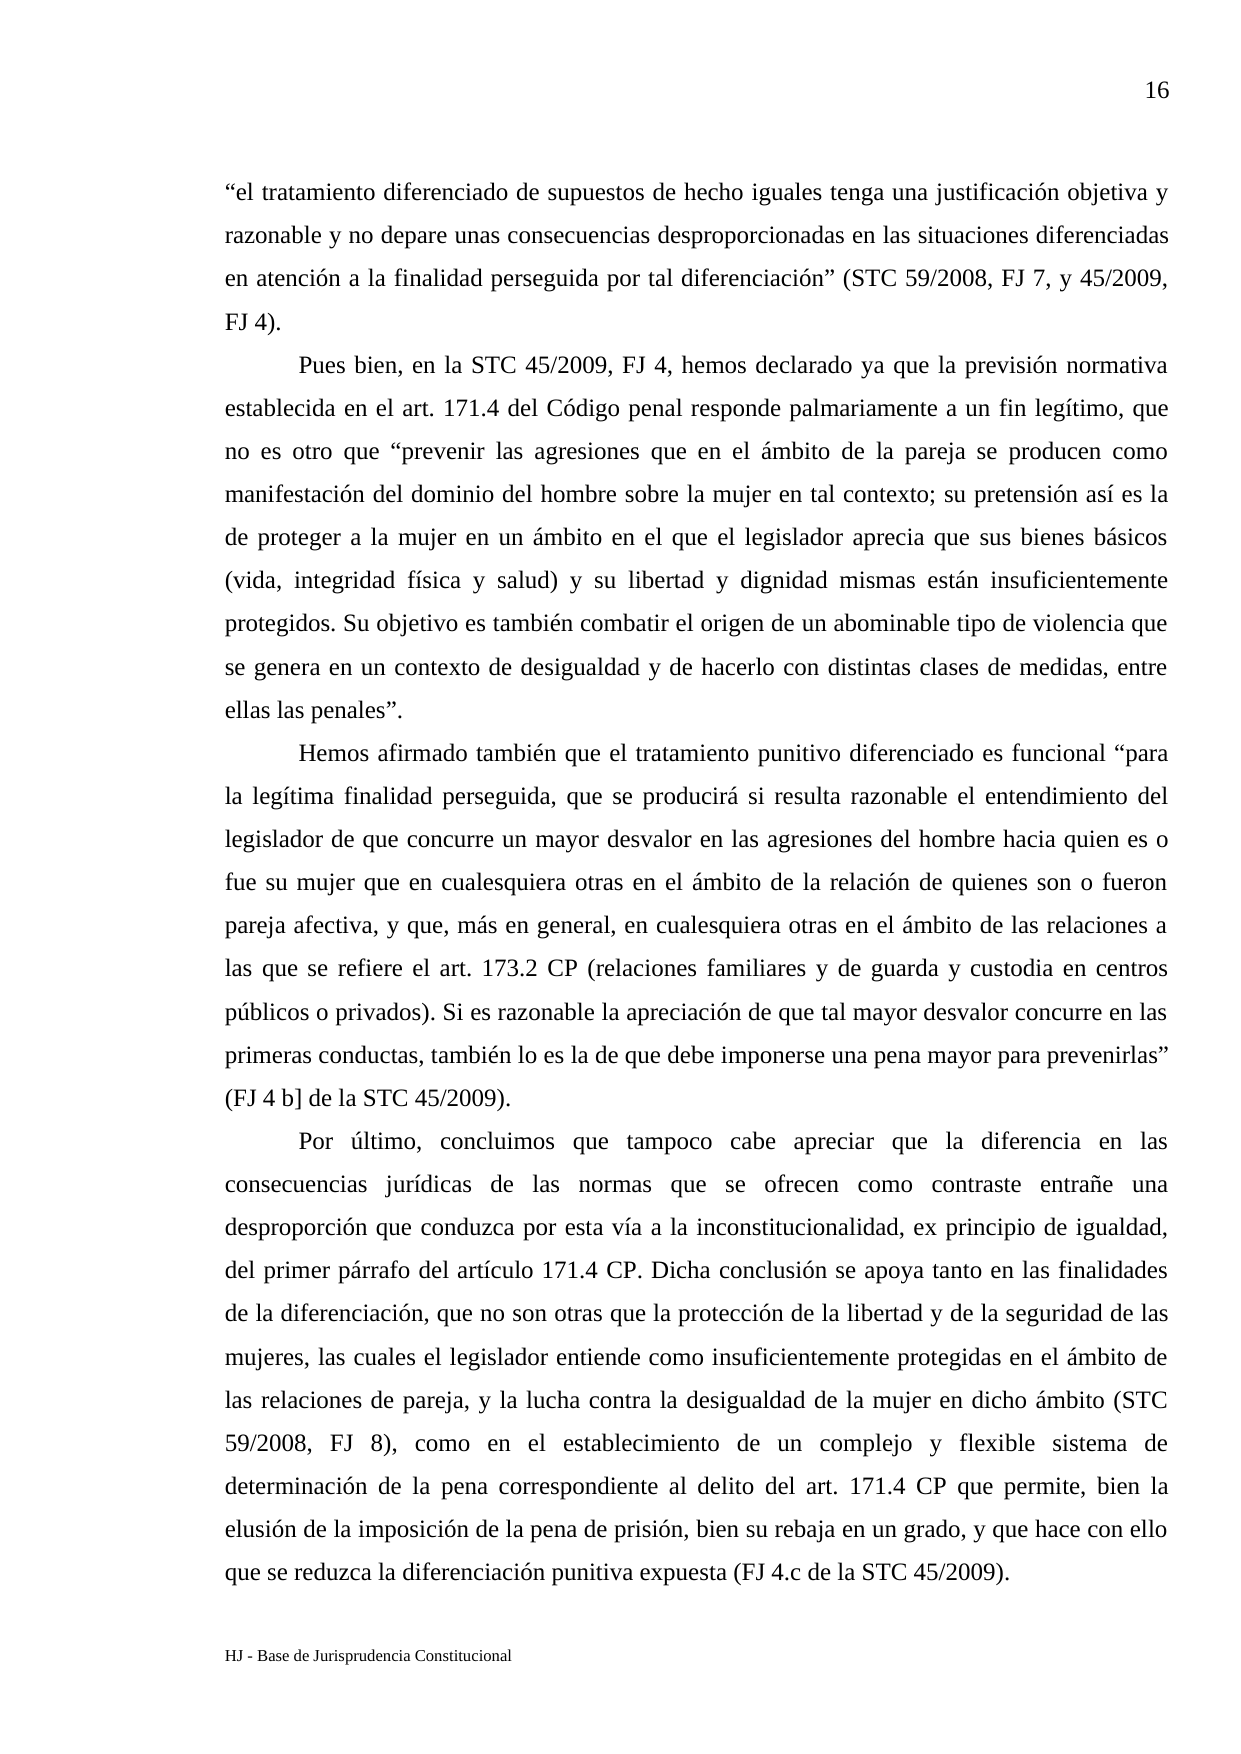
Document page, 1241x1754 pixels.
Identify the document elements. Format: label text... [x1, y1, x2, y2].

text Hemos afirmado también que el tratamiento punitivo diferenciado es funcional “para la legítima finalidad perseguida, que se producirá si resulta razonable el entendimiento del legislador de que concurre un mayor desvalor en las agresiones del hombre hacia quien es o fue su mujer que en cualesquiera otras en el ámbito de la relación de quienes son o fueron pareja afectiva, y que, más en general, en cualesquiera otras en el ámbito de las relaciones a las que se refiere el art. 173.2 CP (relaciones familiares y de guarda y custodia en centros públicos o privados). Si es razonable la apreciación de que tal mayor desvalor concurre en las primeras conductas, también lo es la de que debe imponerse una pena mayor para prevenirlas” (FJ 4 b] de la STC 45/2009). [224, 738, 1169, 1112]
text Pues bien, en la STC 45/2009, FJ 4, hemos declarado ya que la previsión normativa establecida en el art. 171.4 del Código penal responde palmariamente a un fin legítimo, que no es otro que “prevenir las agresiones que en el ámbito de la pareja se producen como manifestación del dominio del hombre sobre la mujer en tal contexto; su pretensión así es la de proteger a la mujer en un ámbito en el que el legislador aprecia que sus bienes básicos (vida, integridad física y salud) y su libertad y dignidad mismas están insuficientemente protegidos. Su objetivo es también combatir el origen de un abominable tipo de violencia que se genera en un contexto de desigualdad y de hacerlo con distintas clases de medidas, entre ellas las penales”. [224, 350, 1169, 723]
text Por último, concluimos que tampoco cabe apreciar que la diferencia en las consecuencias jurídicas de las normas que se ofrecen como contraste entrañe una desproporción que conduzca por esta vía a la inconstitucionalidad, ex principio de igualdad, del primer párrafo del artículo 171.4 CP. Dicha conclusión se apoya tanto en las finalidades de la diferenciación, que no son otras que la protección de la libertad y de la seguridad de las mujeres, las cuales el legislador entiende como insuficientemente protegidas en el ámbito de las relaciones de pareja, y la lucha contra la desigualdad de la mujer en dicho ámbito (STC 59/2008, FJ 8), como en el establecimiento de un complejo y flexible sistema de determinación de la pena correspondiente al delito del art. 171.4 CP que permite, bien la elusión de la imposición de la pena de prisión, bien su rebaja en un grado, y que hace con ello que se reduzca la diferenciación punitiva expuesta (FJ 4.c de la STC 45/2009). [224, 1126, 1169, 1586]
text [224, 177, 1169, 335]
